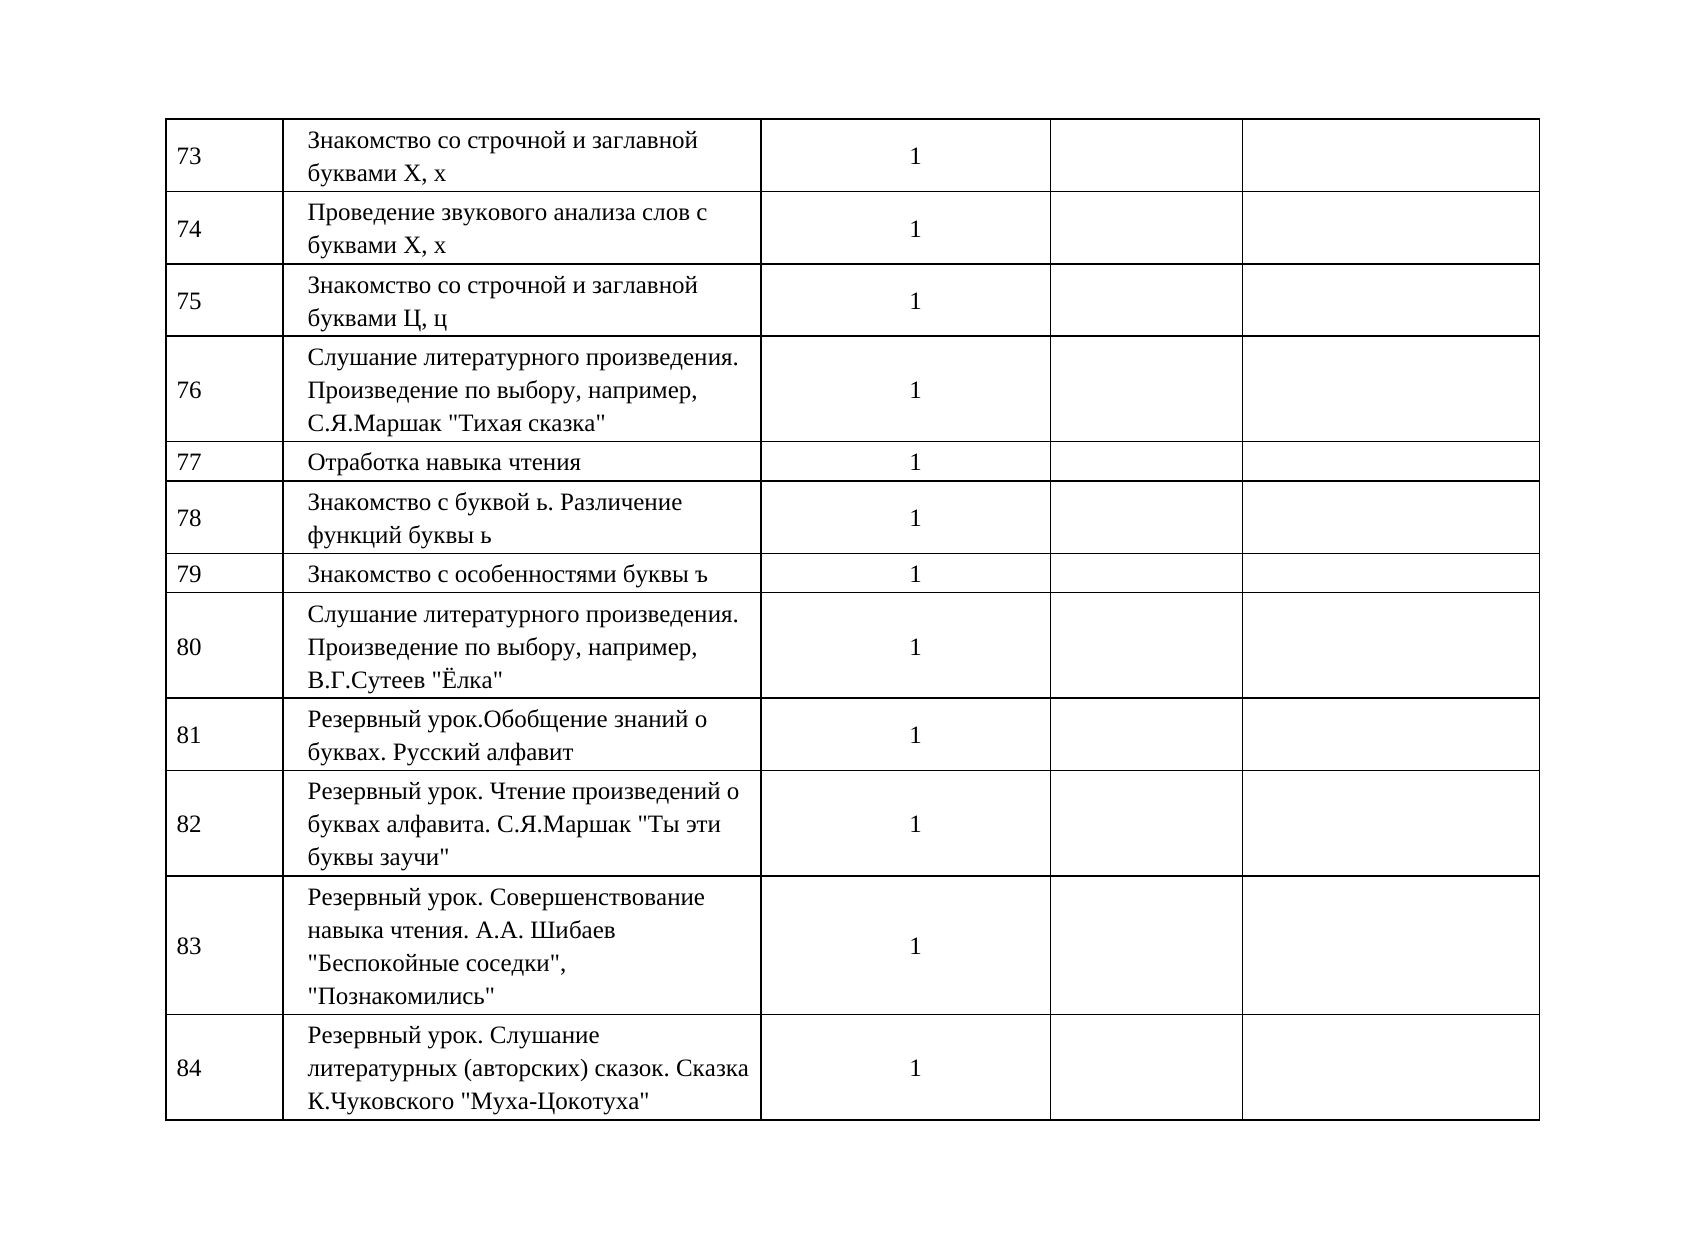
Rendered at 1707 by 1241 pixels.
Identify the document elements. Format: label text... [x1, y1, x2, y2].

table_cell Резервный урок. Чтение произведений о буквах алфавита. С.Я.Маршак "Ты эти буквы заучи" [284, 771, 760, 875]
table_cell 1 [762, 442, 1050, 480]
table_cell [1243, 265, 1539, 335]
table_cell 1 [762, 265, 1050, 335]
table_cell 1 [762, 120, 1050, 191]
table_cell 1 [762, 877, 1050, 1013]
table_cell [1243, 699, 1539, 770]
table_cell [1243, 192, 1539, 263]
table_cell 79 [167, 554, 282, 592]
table_cell 75 [167, 265, 282, 335]
table_cell Проведение звукового анализа слов с буквами Х, х [284, 192, 760, 263]
table_cell [1051, 482, 1242, 552]
table_cell 74 [167, 192, 282, 263]
table_cell 80 [167, 593, 282, 697]
table_cell 1 [762, 699, 1050, 770]
table_cell [1051, 593, 1242, 697]
table_cell [1243, 1015, 1539, 1119]
table_cell [1051, 771, 1242, 875]
table_cell [1051, 877, 1242, 1013]
table_cell Отработка навыка чтения [284, 442, 760, 480]
table_cell Знакомство с особенностями буквы ъ [284, 554, 760, 592]
table_cell 1 [762, 554, 1050, 592]
table_cell 1 [762, 192, 1050, 263]
table_cell [1243, 337, 1539, 441]
table_cell 81 [167, 699, 282, 770]
table_cell Резервный урок. Слушание литературных (авторских) сказок. Сказка К.Чуковского "Муха-Цокотуха" [284, 1015, 760, 1119]
table_cell [1243, 442, 1539, 480]
table_cell [1243, 771, 1539, 875]
table_cell [1051, 442, 1242, 480]
table_cell 76 [167, 337, 282, 441]
table_cell 73 [167, 120, 282, 191]
table_cell [1051, 265, 1242, 335]
table_cell Знакомство со строчной и заглавной буквами Ц, ц [284, 265, 760, 335]
table_cell Слушание литературного произведения. Произведение по выбору, например, В.Г.Сутеев "Ёлка" [284, 593, 760, 697]
table_cell 84 [167, 1015, 282, 1119]
table_cell 1 [762, 593, 1050, 697]
table_cell Резервный урок. Совершенствование навыка чтения. А.А. Шибаев "Беспокойные соседки", "Познакомились" [284, 877, 760, 1013]
table_cell 1 [762, 771, 1050, 875]
table_cell 78 [167, 482, 282, 552]
table_cell 83 [167, 877, 282, 1013]
table_cell 1 [762, 337, 1050, 441]
table_cell [1243, 877, 1539, 1013]
table_cell [1243, 554, 1539, 592]
table_cell [1051, 120, 1242, 191]
table_cell [1051, 554, 1242, 592]
table_cell 82 [167, 771, 282, 875]
table_cell [1243, 482, 1539, 552]
table_cell [1051, 1015, 1242, 1119]
table_cell 1 [762, 1015, 1050, 1119]
table_cell [1051, 337, 1242, 441]
table_cell Знакомство со строчной и заглавной буквами Х, х [284, 120, 760, 191]
table_cell [1051, 699, 1242, 770]
table_cell Резервный урок.Обобщение знаний о буквах. Русский алфавит [284, 699, 760, 770]
table_cell Слушание литературного произведения. Произведение по выбору, например, С.Я.Маршак "Тихая сказка" [284, 337, 760, 441]
table_cell [1051, 192, 1242, 263]
table_cell 77 [167, 442, 282, 480]
table_cell Знакомство с буквой ь. Различение функций буквы ь [284, 482, 760, 552]
table_cell [1243, 120, 1539, 191]
table_cell 1 [762, 482, 1050, 552]
table_cell [1243, 593, 1539, 697]
